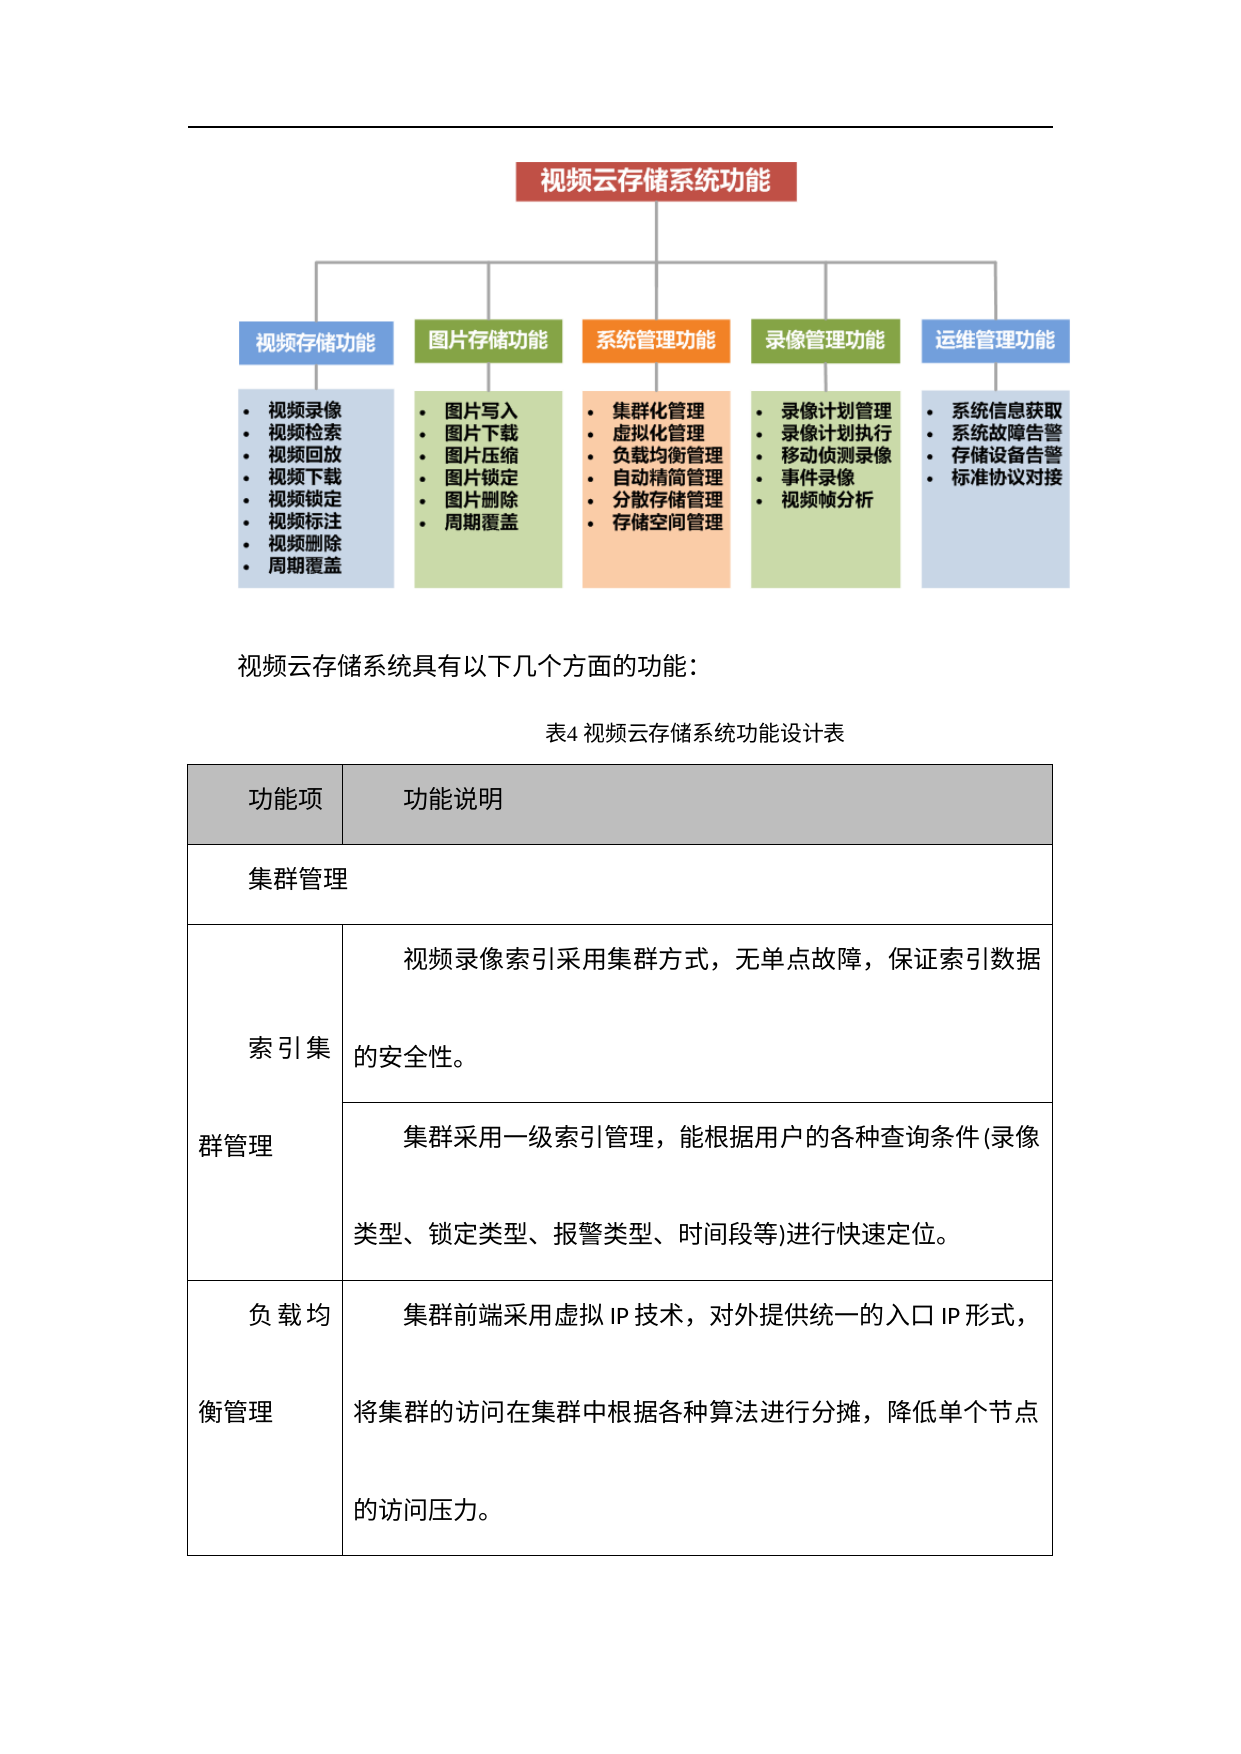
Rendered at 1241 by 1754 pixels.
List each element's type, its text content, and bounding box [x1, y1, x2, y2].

table_header 功能项 [188, 765, 342, 844]
table_cell 视频录像索引采用集群方式，无单点故障，保证索引数据的安全性。 [343, 925, 1052, 1102]
text 视频云存储系统具有以下几个方面的功能： [187, 632, 1053, 697]
picture [237, 162, 1071, 589]
table_cell 集群前端采用虚拟IP技术，对外提供统一的入口IP形式，将集群的访问在集群中根据各种算法进行分摊，降低单个节点的访问压力。 [343, 1281, 1052, 1555]
table_cell 集群管理 [188, 845, 1052, 924]
table_cell 集群采用一级索引管理，能根据用户的各种查询条件(录像类型、锁定类型、报警类型、时间段等)进行快速定位。 [343, 1103, 1052, 1280]
table_cell 负载均衡管理 [188, 1281, 342, 1555]
table_header 功能说明 [343, 765, 1052, 844]
list 视频云存储系统功能设计表 [287, 715, 1053, 748]
table_cell 索引集群管理 [188, 925, 342, 1280]
